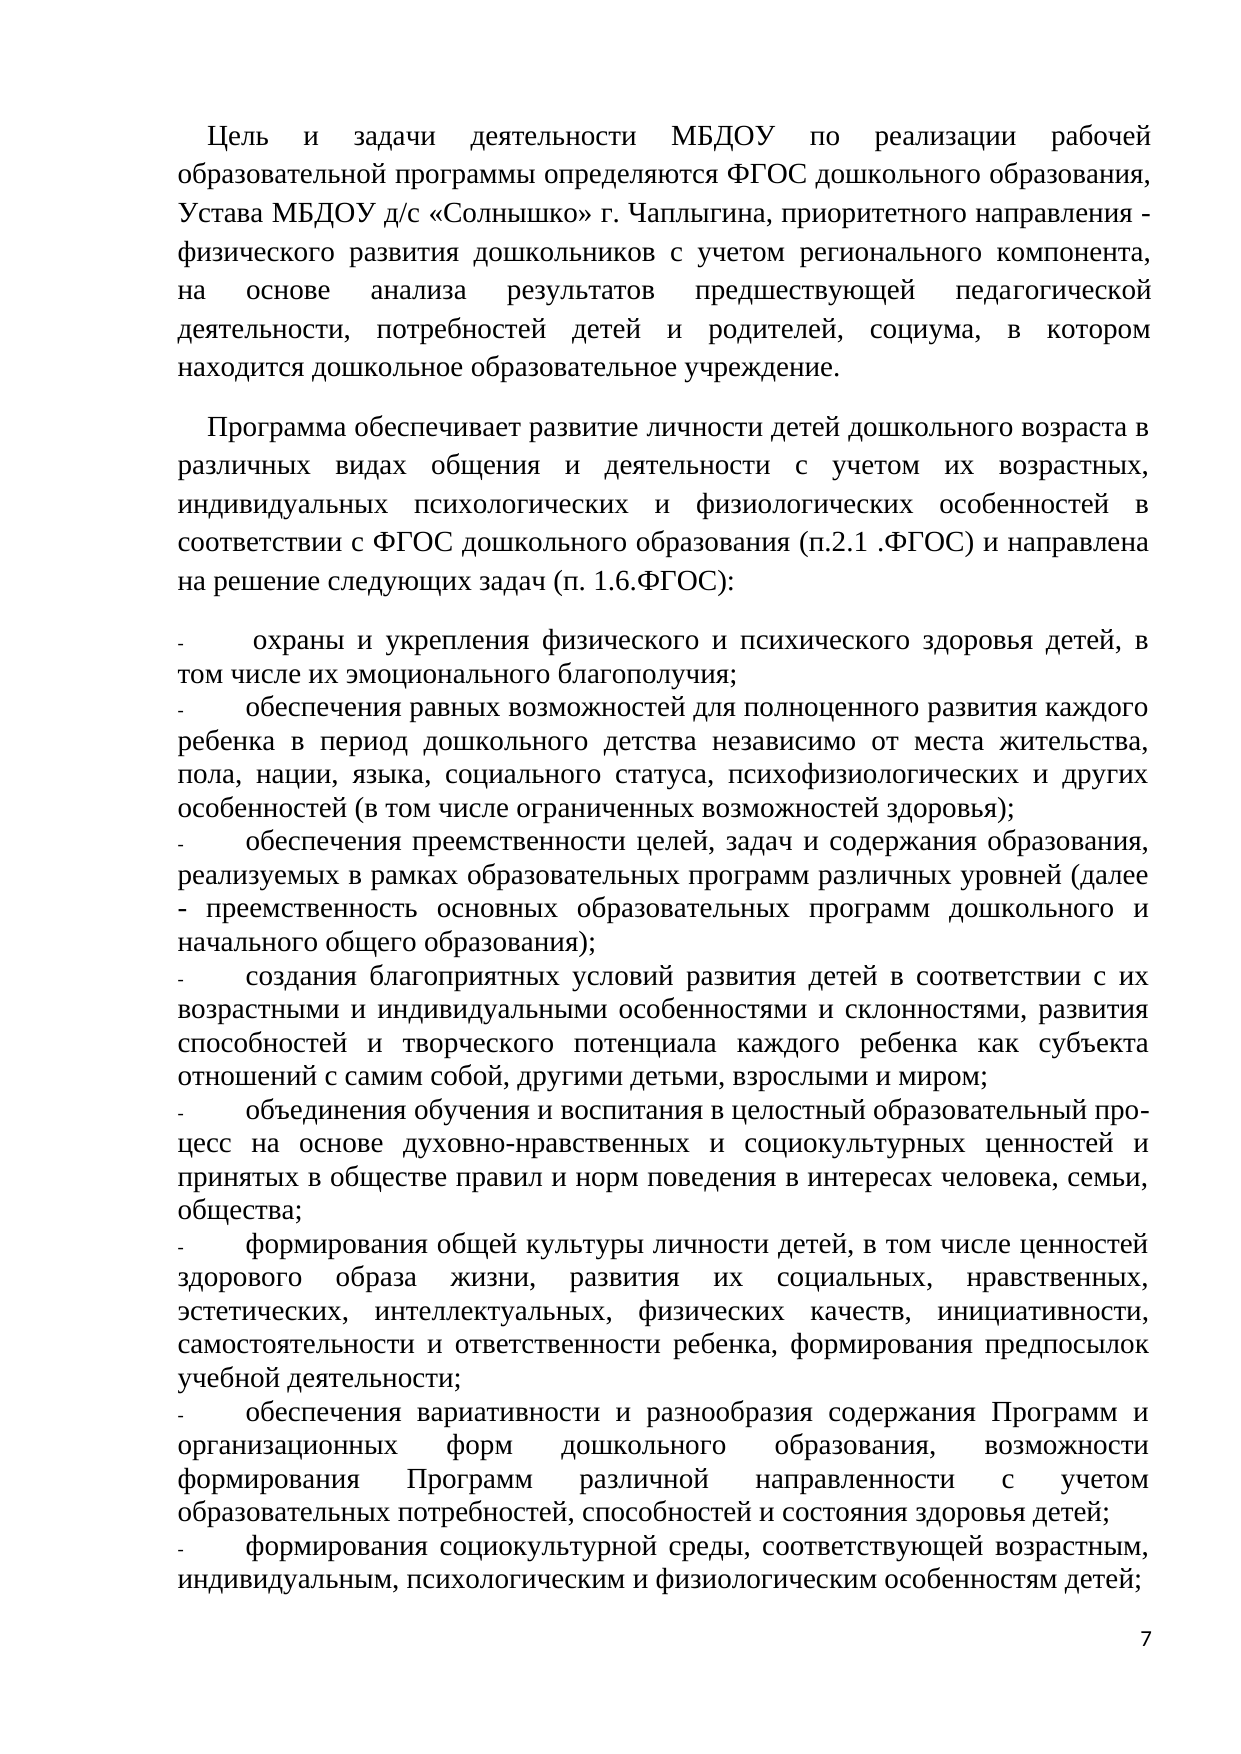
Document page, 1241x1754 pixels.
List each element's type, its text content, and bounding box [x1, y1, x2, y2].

list формирования социокультурной среды, соответствующей возрастным, индивидуальным, психологическим и физиологическим особенностям детей; [177, 1528, 1149, 1595]
list объединения обучения и воспитания в целостный образовательный процесс на основе духовно-нравственных и социокультурных ценностей и принятых в обществе правил и норм поведения в интересах человека, семьи, общества; [177, 1092, 1149, 1226]
list обеспечения вариативности и разнообразия содержания Программ и организационных форм дошкольного образования, возможности формирования Программ различной направленности с учетом образовательных потребностей, способностей и состояния здоровья детей; [177, 1394, 1149, 1528]
list обеспечения преемственности целей, задач и содержания образования, реализуемых в рамках образовательных программ различных уровней (далее - преемственность основных образовательных программ дошкольного и начального общего образования); [177, 823, 1149, 958]
text Программа обеспечивает развитие личности детей дошкольного возраста в различных видах общения и деятельности с учетом их возрастных, индивидуальных психологических и физиологических особенностей в соответствии с ФГОС дошкольного образования (п.2.1 .ФГОС) и направлена на решение следующих задач (п. 1.6.ФГОС): [177, 409, 1149, 596]
list обеспечения равных возможностей для полноценного развития каждого ребенка в период дошкольного детства независимо от места жительства, пола, нации, языка, социального статуса, психофизиологических и других особенностей (в том числе ограниченных возможностей здоровья); [177, 689, 1149, 823]
list охраны и укрепления физического и психического здоровья детей, в том числе их эмоционального благополучия; [177, 622, 1149, 689]
text Цель и задачи деятельности МБДОУ по реализации рабочей образовательной программы определяются ФГОС дошкольного образования, Устава МБДОУ д/с «Солнышко» г. Чаплыгина, приоритетного направления - физического развития дошкольников с учетом регионального компонента, на основе анализа результатов предшествующей педагогической деятельности, потребностей детей и родителей, социума, в котором находится дошкольное образовательное учреждение. [177, 118, 1152, 383]
list формирования общей культуры личности детей, в том числе ценностей здорового образа жизни, развития их социальных, нравственных, эстетических, интеллектуальных, физических качеств, инициативности, самостоятельности и ответственности ребенка, формирования предпосылок учебной деятельности; [177, 1226, 1149, 1394]
list создания благоприятных условий развития детей в соответствии с их возрастными и индивидуальными особенностями и склонностями, развития способностей и творческого потенциала каждого ребенка как субъекта отношений с самим собой, другими детьми, взрослыми и миром; [177, 958, 1149, 1092]
